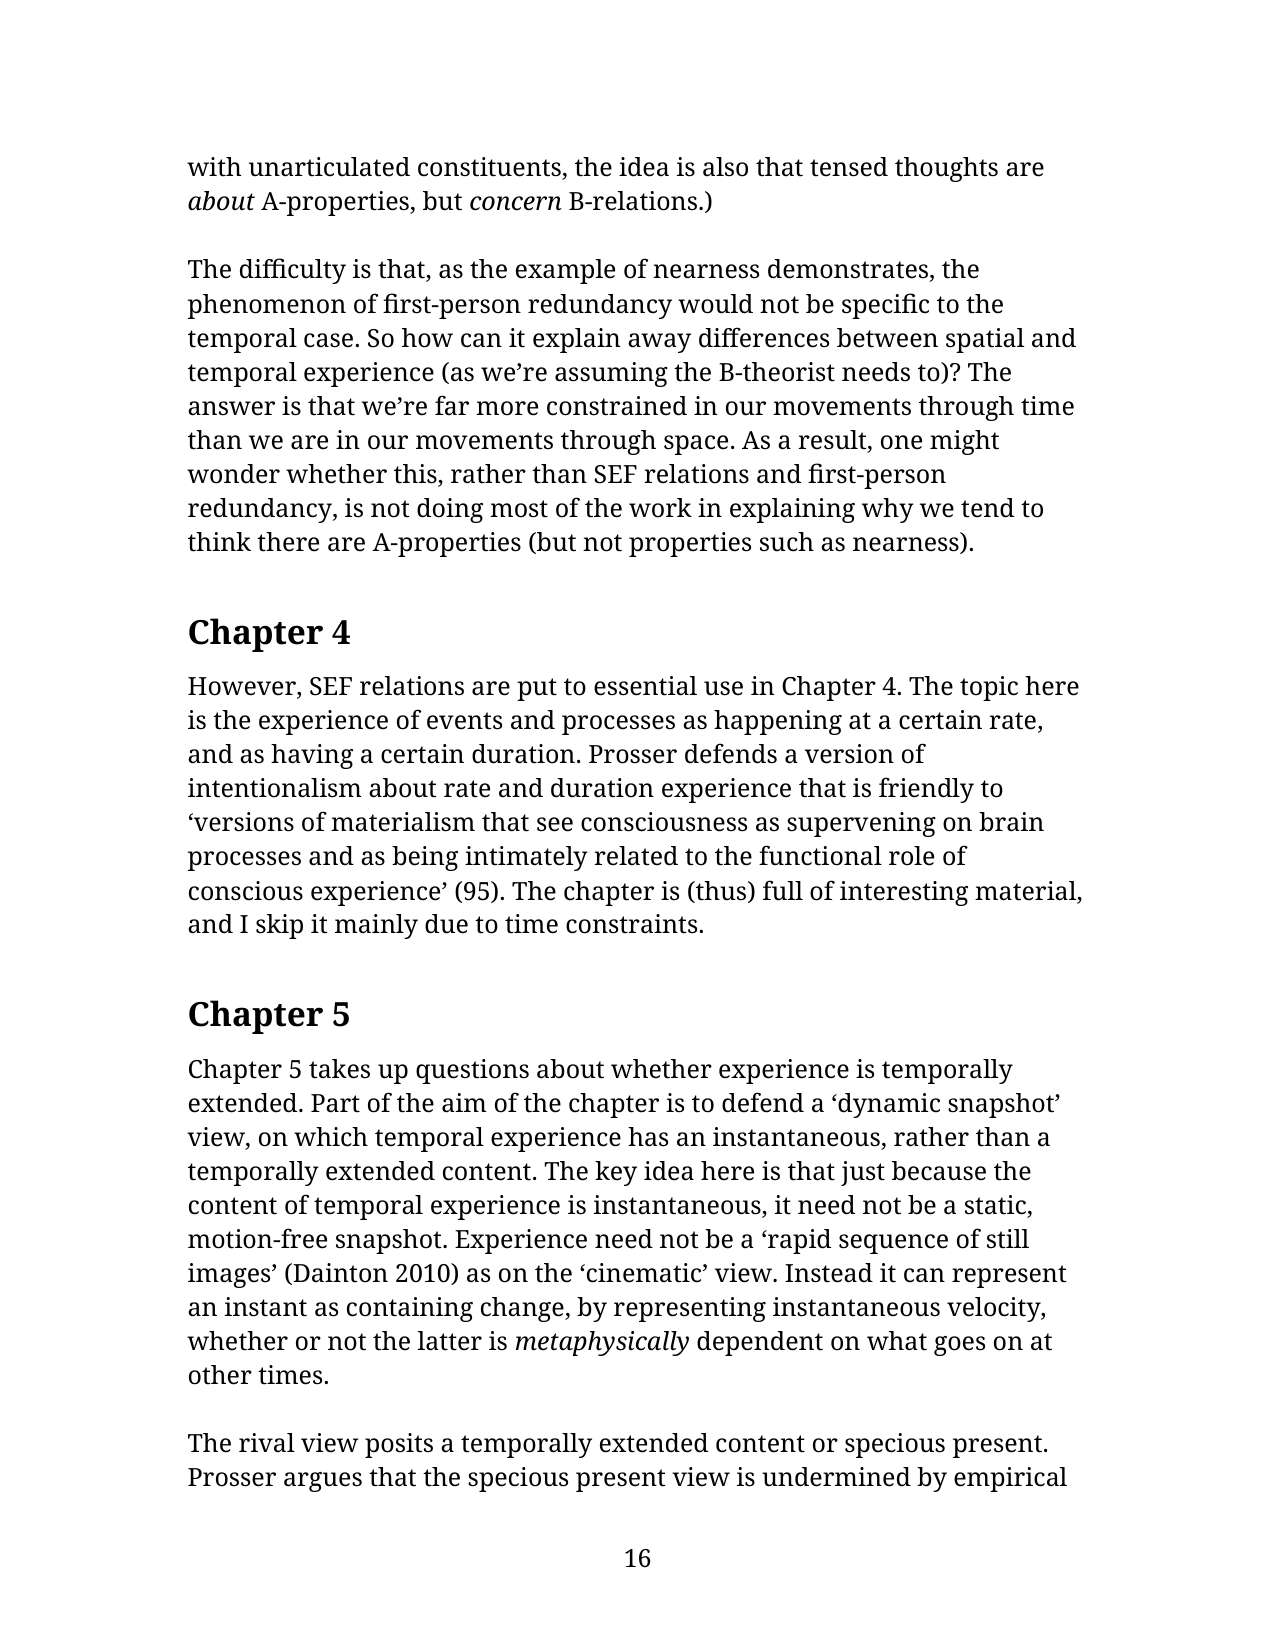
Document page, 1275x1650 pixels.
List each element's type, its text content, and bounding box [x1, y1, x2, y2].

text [187, 150, 1087, 218]
text Chapter 5 takes up questions about whether experience is temporally extended. Part of the aim of the chapter is to defend a ‘dynamic snapshot’ view, on which temporal experience has an instantaneous, rather than a temporally extended content. The key idea here is that just because the content of temporal experience is instantaneous, it need not be a static, motion-free snapshot. Experience need not be a ‘rapid sequence of still images’ (Dainton 2010) as on the ‘cinematic’ view. Instead it can represent an instant as containing change, by representing instantaneous velocity, whether or not the latter is metaphysically dependent on what goes on at other times. [187, 1051, 1087, 1392]
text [187, 1426, 1087, 1494]
subtitle Chapter 5 [187, 991, 1087, 1037]
text However, SEF relations are put to essential use in Chapter 4. The topic here is the experience of events and processes as happening at a certain rate, and as having a certain duration. Prosser defends a version of intentionalism about rate and duration experience that is friendly to ‘versions of materialism that see consciousness as supervening on brain processes and as being intimately related to the functional role of conscious experience’ (95). The chapter is (thus) full of interesting material, and I skip it mainly due to time constraints. [187, 669, 1087, 941]
subtitle Chapter 4 [187, 609, 1087, 654]
text The difficulty is that, as the example of nearness demonstrates, the phenomenon of first-person redundancy would not be specific to the temporal case. So how can it explain away differences between spatial and temporal experience (as we’re assuming the B-theorist needs to)? The answer is that we’re far more constrained in our movements through time than we are in our movements through space. As a result, one might wonder whether this, rather than SEF relations and first-person redundancy, is not doing most of the work in explaining why we tend to think there are A-properties (but not properties such as nearness). [187, 252, 1087, 559]
